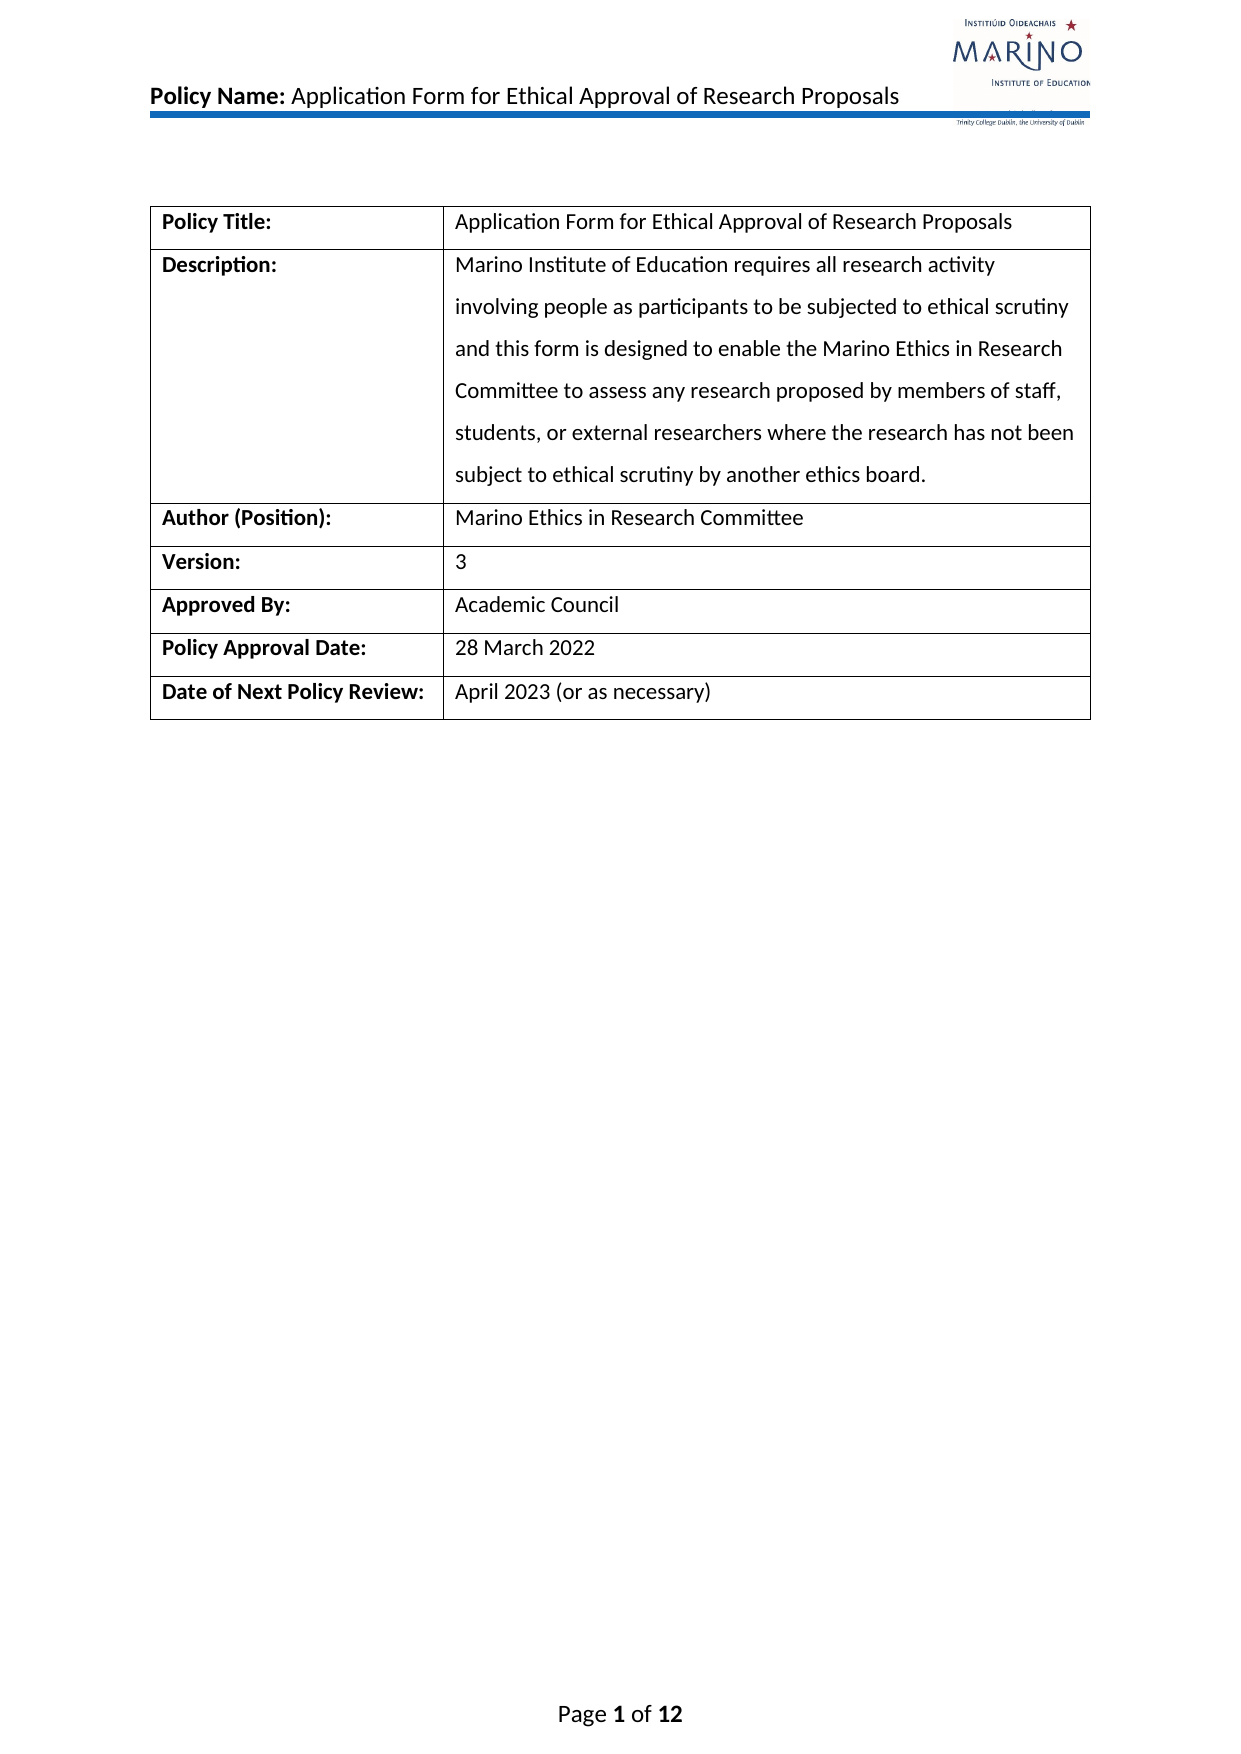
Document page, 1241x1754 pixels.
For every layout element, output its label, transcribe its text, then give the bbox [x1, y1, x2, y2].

table_cell Author (Position): [151, 504, 443, 546]
table_cell Academic Council [444, 590, 1090, 632]
table_cell Description: [151, 250, 443, 502]
table_header Application Form for Ethical Approval of Research Proposals [444, 207, 1090, 249]
table_cell Marino Institute of Education requires all research activity involving people as participants to be subjected to ethical scrutiny and this form is designed to enable the Marino Ethics in Research Committee to assess any research proposed by members of staff, students, or external researchers where the research has not been subject to ethical scrutiny by another ethics board. [444, 250, 1090, 502]
table_header Policy Title: [151, 207, 443, 249]
table_cell April 2023 (or as necessary) [444, 677, 1090, 719]
table_cell Version: [151, 547, 443, 589]
table_cell Date of Next Policy Review: [151, 677, 443, 719]
table_cell Marino Ethics in Research Committee [444, 504, 1090, 546]
table_cell Policy Approval Date: [151, 634, 443, 676]
table_cell 28 March 2022 [444, 634, 1090, 676]
picture [953, 19, 1091, 126]
table_cell 3 [444, 547, 1090, 589]
table_cell Approved By: [151, 590, 443, 632]
